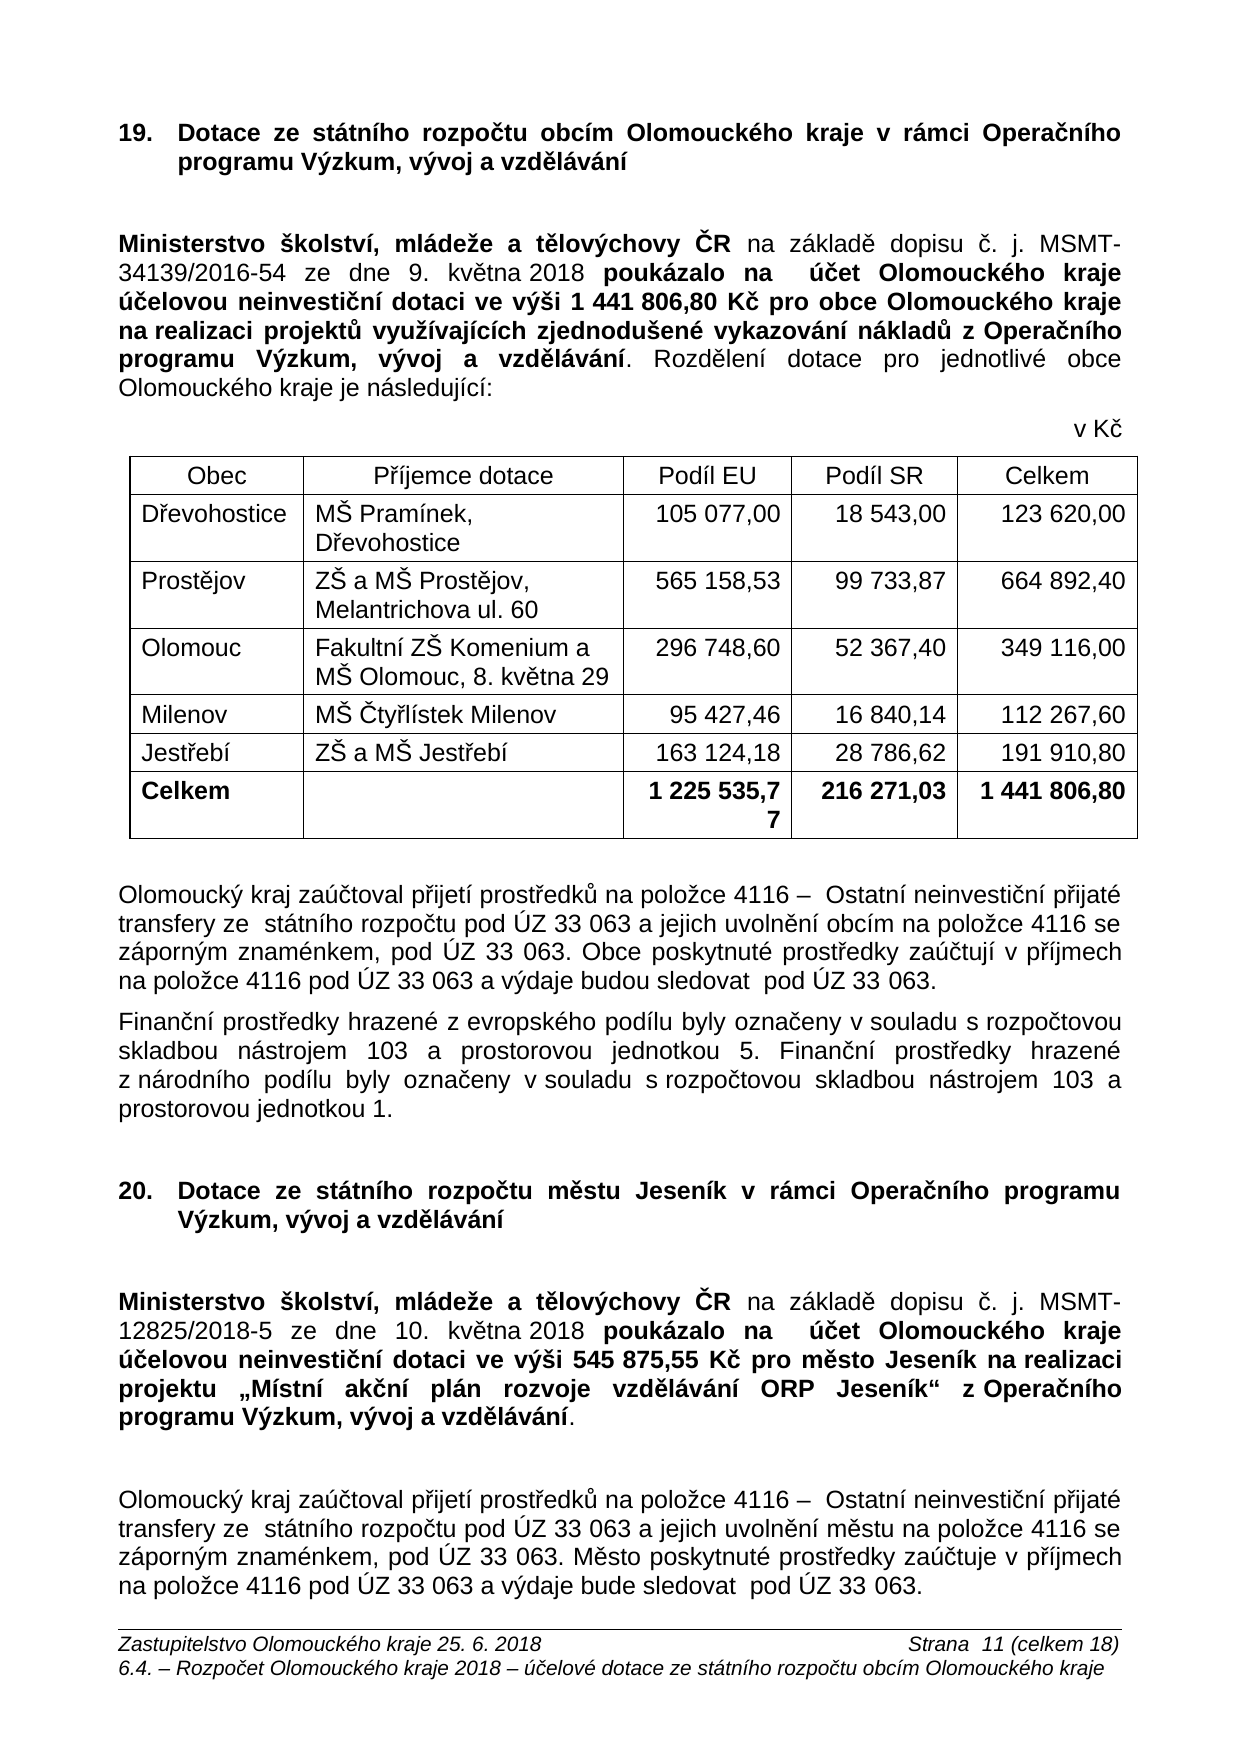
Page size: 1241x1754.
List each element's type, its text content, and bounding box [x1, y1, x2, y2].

table_cell 18 543,00 [792, 495, 957, 561]
table_cell MŠ Čtyřlístek Milenov [304, 695, 623, 732]
table_cell 52 367,40 [792, 629, 957, 694]
table_cell MŠ Pramínek, Dřevohostice [304, 495, 623, 561]
table_cell Celkem [131, 772, 303, 837]
text Olomoucký kraj zaúčtoval přijetí prostředků na položce 4116 – Ostatní neinvestiční přijaté transfery ze státního rozpočtu pod ÚZ 33 063 a jejich uvolnění obcím na položce 4116 se záporným znaménkem, pod ÚZ 33 063. Obce poskytnuté prostředky zaúčtují v příjmech na položce 4116 pod ÚZ 33 063 a výdaje budou sledovat pod ÚZ 33 063. [118, 880, 1122, 995]
table_cell 565 158,53 [624, 562, 791, 627]
table_cell 216 271,03 [792, 772, 957, 837]
table_cell 191 910,80 [958, 734, 1137, 771]
text Olomoucký kraj zaúčtoval přijetí prostředků na položce 4116 – Ostatní neinvestiční přijaté transfery ze státního rozpočtu pod ÚZ 33 063 a jejich uvolnění městu na položce 4116 se záporným znaménkem, pod ÚZ 33 063. Město poskytnuté prostředky zaúčtuje v příjmech na položce 4116 pod ÚZ 33 063 a výdaje bude sledovat pod ÚZ 33 063. [118, 1485, 1122, 1600]
table_cell 28 786,62 [792, 734, 957, 771]
table_header Obec [131, 457, 303, 494]
table_cell Prostějov [131, 562, 303, 627]
table_cell 349 116,00 [958, 629, 1137, 694]
table_cell 1 441 806,80 [958, 772, 1137, 837]
table_cell ZŠ a MŠ Jestřebí [304, 734, 623, 771]
table_cell 16 840,14 [792, 695, 957, 732]
table_header Podíl SR [792, 457, 957, 494]
table_cell 95 427,46 [624, 695, 791, 732]
table_header Celkem [958, 457, 1137, 494]
table_cell Olomouc [131, 629, 303, 694]
table_cell ZŠ a MŠ Prostějov, Melantrichova ul. 60 [304, 562, 623, 627]
table_cell 163 124,18 [624, 734, 791, 771]
table_cell 99 733,87 [792, 562, 957, 627]
table_cell 664 892,40 [958, 562, 1137, 627]
table_cell 112 267,60 [958, 695, 1137, 732]
table_cell 296 748,60 [624, 629, 791, 694]
list Dotace ze státního rozpočtu obcím Olomouckého kraje v rámci Operačního programu Výzkum, vývoj a vzdělávání [118, 118, 1122, 176]
table_header Příjemce dotace [304, 457, 623, 494]
table_cell Dřevohostice [131, 495, 303, 561]
table_cell 105 077,00 [624, 495, 791, 561]
text Ministerstvo školství, mládeže a tělovýchovy ČR na základě dopisu č. j. MSMT-12825/2018-5 ze dne 10. května 2018 poukázalo na účet Olomouckého kraje účelovou neinvestiční dotaci ve výši 545 875,55 Kč pro město Jeseník na realizaci projektu „Místní akční plán rozvoje vzdělávání ORP Jeseník“ z Operačního programu Výzkum, vývoj a vzdělávání. [118, 1287, 1122, 1431]
list Dotace ze státního rozpočtu městu Jeseník v rámci Operačního programu Výzkum, vývoj a vzdělávání [118, 1176, 1122, 1233]
table_cell [304, 772, 623, 837]
text Ministerstvo školství, mládeže a tělovýchovy ČR na základě dopisu č. j. MSMT-34139/2016-54 ze dne 9. května 2018 poukázalo na účet Olomouckého kraje účelovou neinvestiční dotaci ve výši 1 441 806,80 Kč pro obce Olomouckého kraje na realizaci projektů využívajících zjednodušené vykazování nákladů z Operačního programu Výzkum, vývoj a vzdělávání. Rozdělení dotace pro jednotlivé obce Olomouckého kraje je následující: [118, 229, 1122, 402]
list Finanční prostředky hrazené z evropského podílu byly označeny v souladu s rozpočtovou skladbou nástrojem 103 a prostorovou jednotkou 5. Finanční prostředky hrazené z národního podílu byly označeny v souladu s rozpočtovou skladbou nástrojem 103 a prostorovou jednotkou 1. [118, 1007, 1122, 1122]
table_cell Milenov [131, 695, 303, 732]
table_header Podíl EU [624, 457, 791, 494]
table_cell 1 225 535,77 [624, 772, 791, 837]
table_cell Fakultní ZŠ Komenium a MŠ Olomouc, 8. května 29 [304, 629, 623, 694]
table_cell Jestřebí [131, 734, 303, 771]
table_cell 123 620,00 [958, 495, 1137, 561]
text v Kč [118, 414, 1122, 443]
